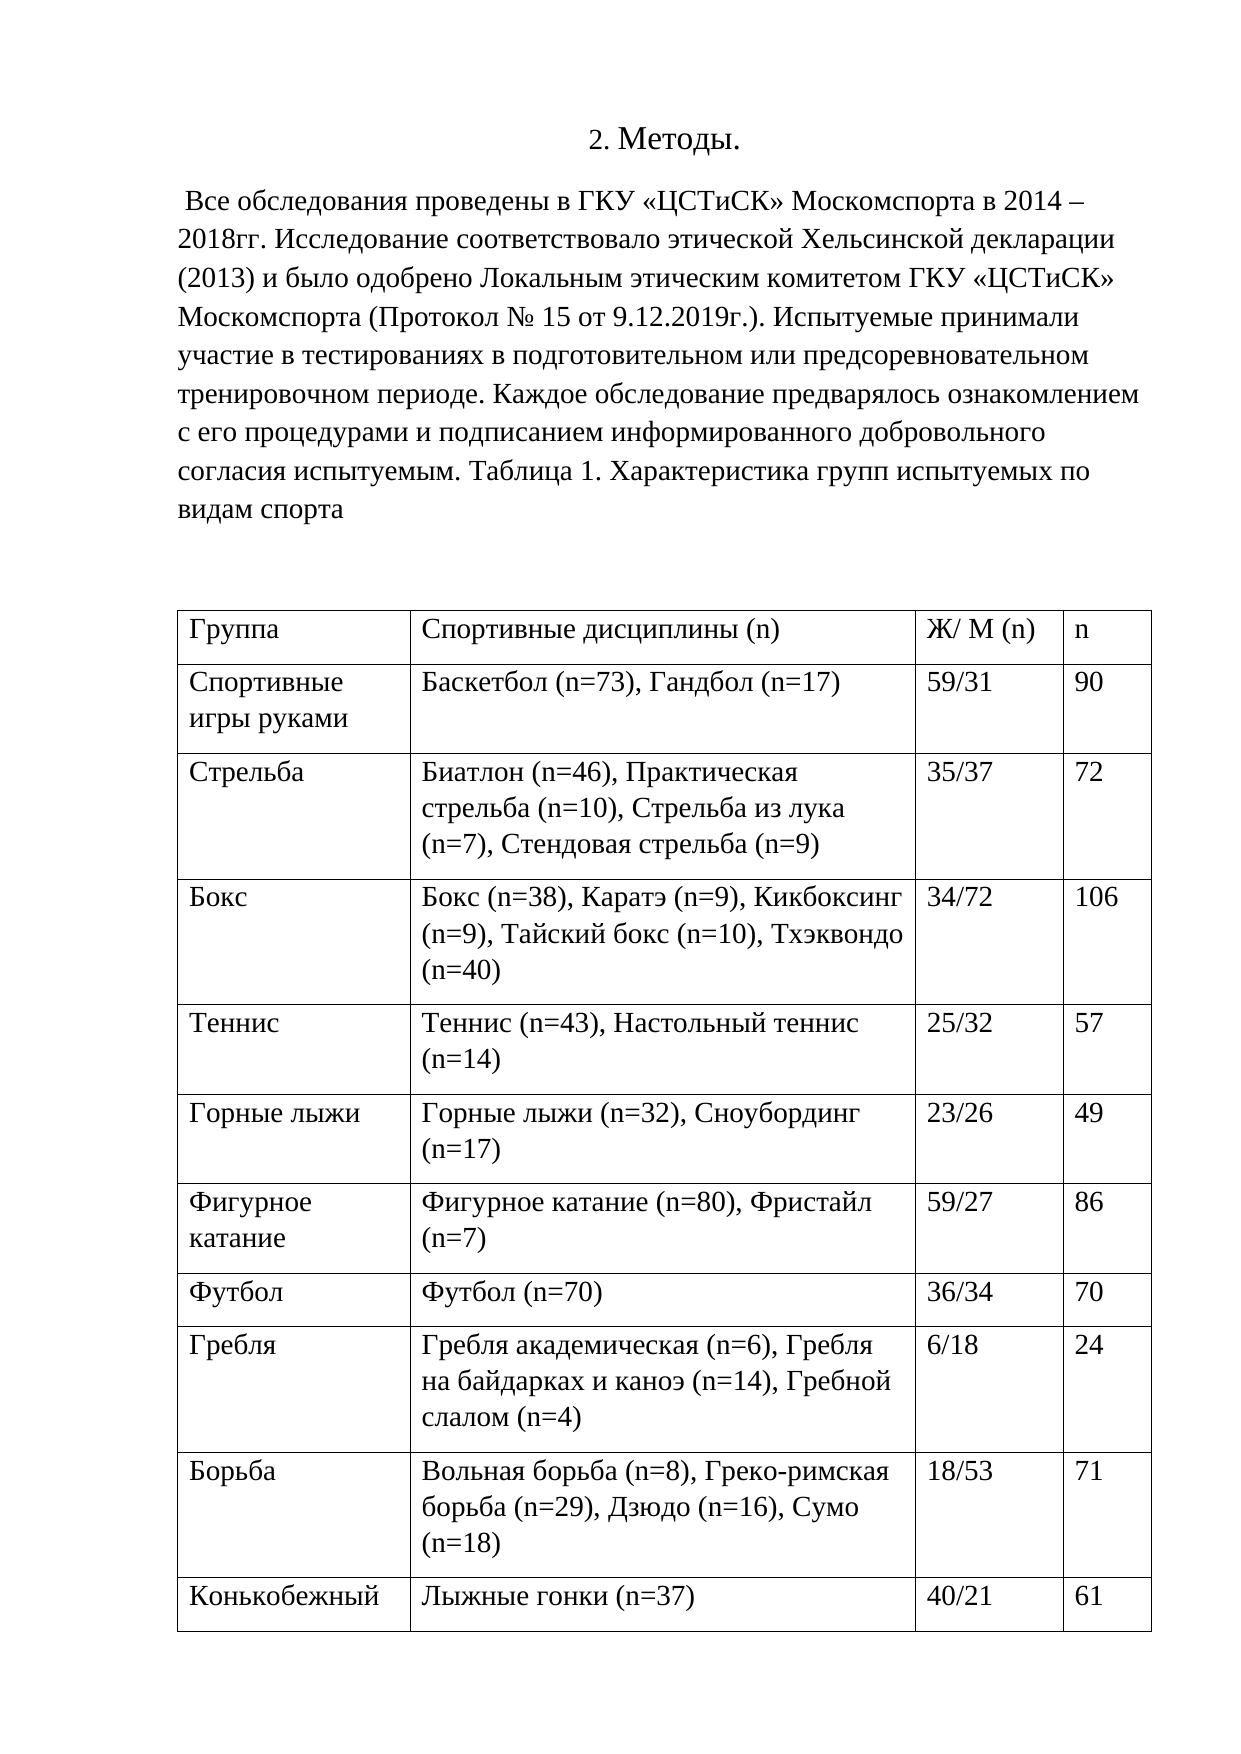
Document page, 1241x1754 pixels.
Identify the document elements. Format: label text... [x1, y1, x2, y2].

table_cell Фигурное катание (n=80), Фристайл (n=7) [411, 1184, 915, 1273]
table_cell Спортивные игры руками [178, 665, 410, 753]
table_cell 18/53 [916, 1453, 1063, 1577]
table_cell Футбол [178, 1274, 410, 1326]
table_cell 72 [1064, 754, 1151, 878]
text Все обследования проведены в ГКУ «ЦСТиСК» Москомспорта в 2014 – 2018гг. Исследование соответствовало этической Хельсинской декларации (2013) и было одобрено Локальным этическим комитетом ГКУ «ЦСТиСК» Москомспорта (Протокол № 15 от 9.12.2019г.). Испытуемые принимали участие в тестированиях в подготовительном или предсоревновательном тренировочном периоде. Каждое обследование предварялось ознакомлением с его процедурами и подписанием информированного добровольного согласия испытуемым. Таблица 1. Характеристика групп испытуемых по видам спорта [177, 183, 1152, 525]
table_cell Бокс (n=38), Каратэ (n=9), Кикбоксинг (n=9), Тайский бокс (n=10), Тхэквондо (n=40) [411, 880, 915, 1004]
table_cell Конькобежный спорт [178, 1578, 410, 1631]
text 2. Методы. [177, 118, 1152, 156]
table_cell 59/27 [916, 1184, 1063, 1273]
table_cell 23/26 [916, 1095, 1063, 1183]
table_cell 70 [1064, 1274, 1151, 1326]
table_cell Гребля [178, 1327, 410, 1452]
table_cell Гребля академическая (n=6), Гребля на байдарках и каноэ (n=14), Гребной слалом (n=4) [411, 1327, 915, 1452]
table_cell 6/18 [916, 1327, 1063, 1452]
table_cell 106 [1064, 880, 1151, 1004]
table_cell Теннис (n=43), Настольный теннис (n=14) [411, 1005, 915, 1094]
table_cell Лыжные гонки (n=37) [411, 1578, 915, 1631]
table_cell Фигурное катание [178, 1184, 410, 1273]
table_cell 49 [1064, 1095, 1151, 1183]
table_cell 57 [1064, 1005, 1151, 1094]
table_cell 86 [1064, 1184, 1151, 1273]
table_cell 59/31 [916, 665, 1063, 753]
table_header Ж/ М (n) [916, 611, 1063, 663]
table_cell Стрельба [178, 754, 410, 878]
table_cell 90 [1064, 665, 1151, 753]
table_cell Горные лыжи (n=32), Сноубординг (n=17) [411, 1095, 915, 1183]
table_cell Горные лыжи [178, 1095, 410, 1183]
table_cell Вольная борьба (n=8), Греко-римская борьба (n=29), Дзюдо (n=16), Сумо (n=18) [411, 1453, 915, 1577]
table_header Группа [178, 611, 410, 663]
table_header n [1064, 611, 1151, 663]
table_cell 25/32 [916, 1005, 1063, 1094]
table_cell 34/72 [916, 880, 1063, 1004]
table_cell 61 [1064, 1578, 1151, 1631]
table_cell 35/37 [916, 754, 1063, 878]
table_cell Футбол (n=70) [411, 1274, 915, 1326]
table_cell 71 [1064, 1453, 1151, 1577]
table_cell 24 [1064, 1327, 1151, 1452]
table_cell Биатлон (n=46), Практическая стрельба (n=10), Стрельба из лука (n=7), Стендовая стрельба (n=9) [411, 754, 915, 878]
table_cell 36/34 [916, 1274, 1063, 1326]
table_cell Баскетбол (n=73), Гандбол (n=17) [411, 665, 915, 753]
table_cell Бокс [178, 880, 410, 1004]
table_cell 40/21 [916, 1578, 1063, 1631]
table_cell Теннис [178, 1005, 410, 1094]
table_cell Борьба [178, 1453, 410, 1577]
table_header Спортивные дисциплины (n) [411, 611, 915, 663]
